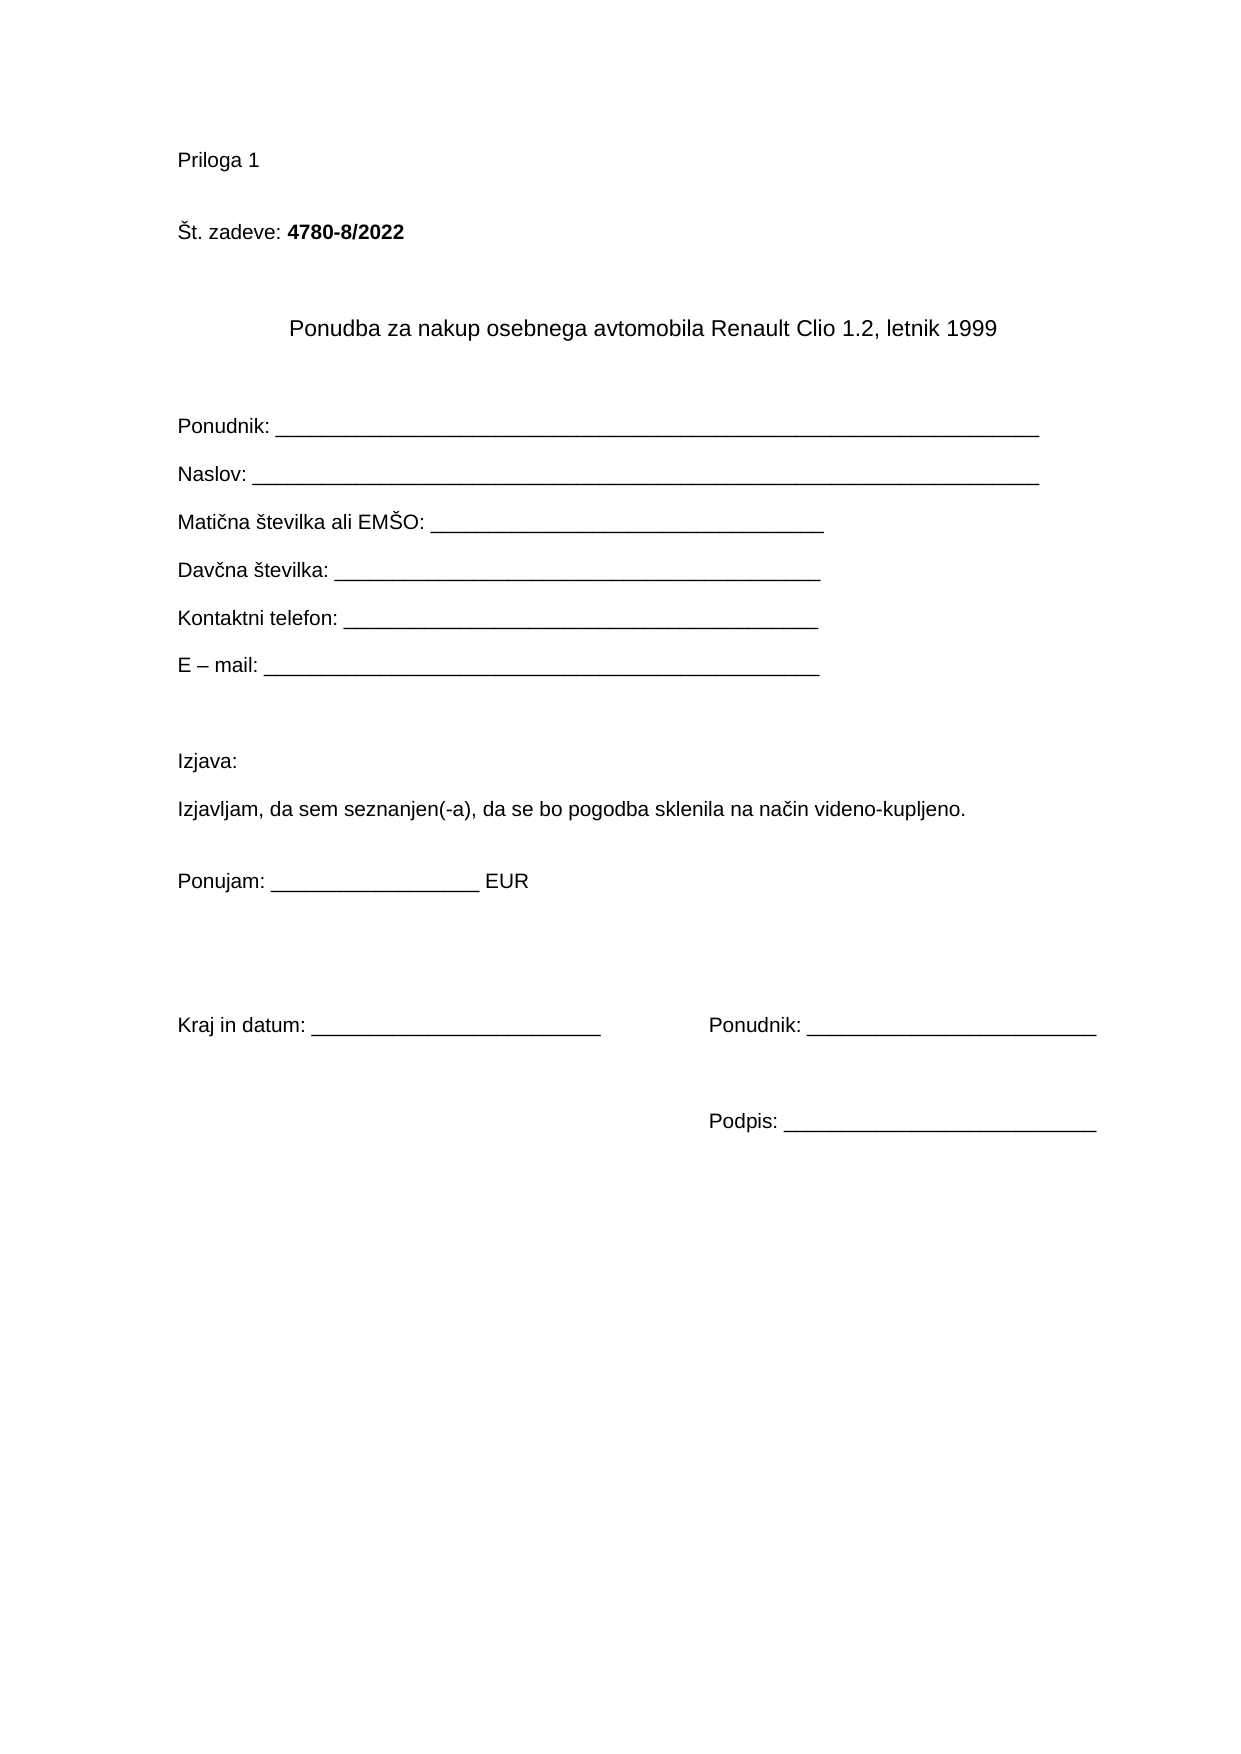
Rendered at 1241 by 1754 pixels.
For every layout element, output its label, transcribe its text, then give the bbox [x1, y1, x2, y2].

text Priloga 1 [177, 148, 1108, 172]
text Ponudnik: __________________________________________________________________ [177, 414, 1108, 438]
text Izjava: [177, 749, 1108, 773]
text Naslov: ____________________________________________________________________ [177, 462, 1108, 486]
text Podpis: ___________________________ [177, 1108, 1108, 1132]
text E – mail: ________________________________________________ [177, 653, 1108, 677]
text Izjavljam, da sem seznanjen(-a), da se bo pogodba sklenila na način videno-kupljeno. [177, 797, 1108, 821]
text Matična številka ali EMŠO: __________________________________ [177, 509, 1108, 533]
text Ponudba za nakup osebnega avtomobila Renault Clio 1.2, letnik 1999 [177, 315, 1109, 342]
text Kontaktni telefon: _________________________________________ [177, 605, 1108, 629]
text Ponujam: __________________ EUR [177, 869, 1108, 893]
text Kraj in datum: _________________________ Ponudnik: _________________________ [177, 1013, 1108, 1037]
text Št. zadeve: 4780-8/2022 [177, 219, 1108, 243]
text Davčna številka: __________________________________________ [177, 557, 1108, 581]
